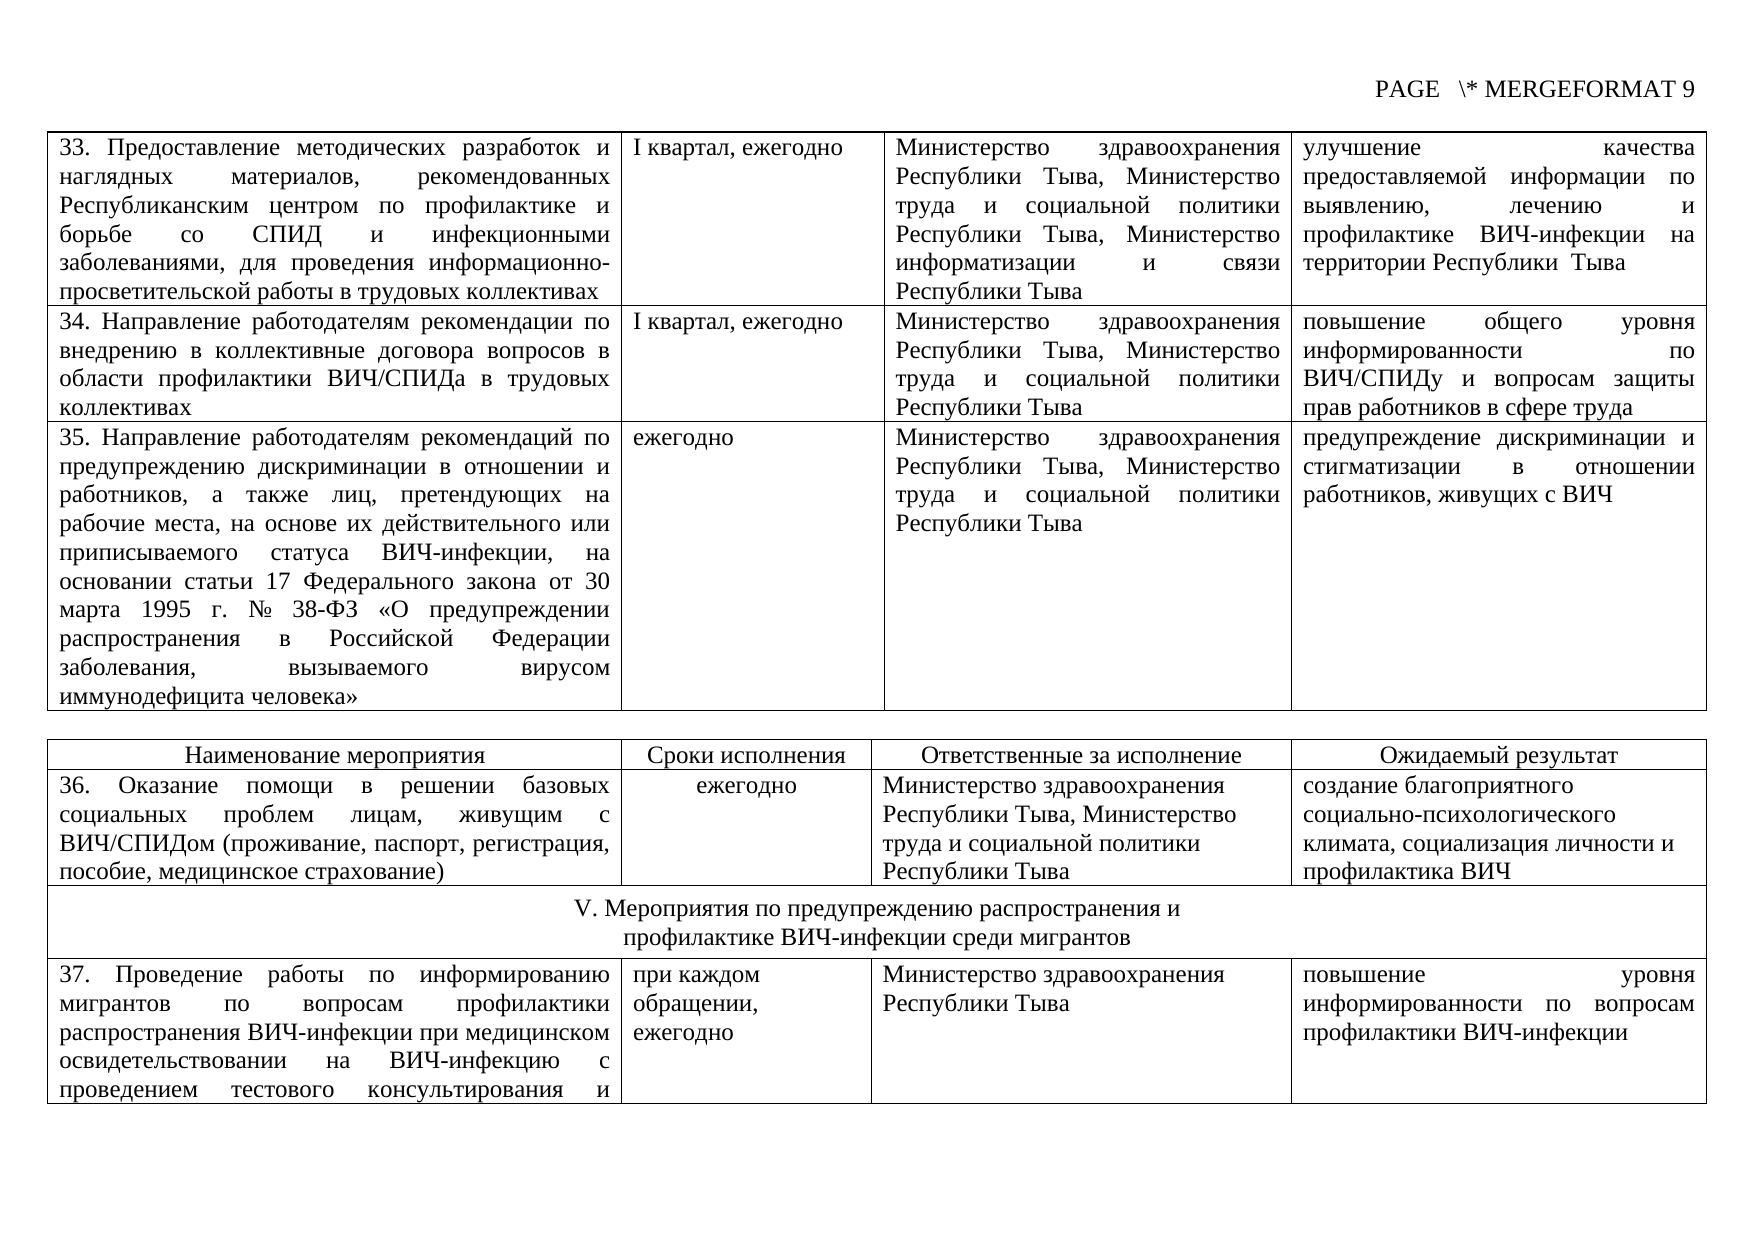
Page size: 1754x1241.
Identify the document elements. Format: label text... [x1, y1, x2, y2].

table_cell Министерство здравоохранения Республики Тыва, Министерство труда и социальной политики Республики Тыва [872, 770, 1291, 885]
table_cell ежегодно [622, 770, 871, 885]
table_cell Министерство здравоохранения Республики Тыва, Министерство труда и социальной политики Республики Тыва [885, 422, 1291, 709]
table_cell повышение общего уровня информированности по ВИЧ/СПИДу и вопросам защиты прав работников в сфере труда [1292, 306, 1706, 421]
table_cell 36. Оказание помощи в решении базовых социальных проблем лицам, живущим с ВИЧ/СПИДом (проживание, паспорт, регистрация, пособие, медицинское страхование) [48, 770, 621, 885]
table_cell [622, 959, 871, 1103]
table_cell 34. Направление работодателям рекомендации по внедрению в коллективные договора вопросов в области профилактики ВИЧ/СПИДа в трудовых коллективах [48, 306, 621, 421]
table_cell I квартал, ежегодно [622, 133, 884, 305]
table_cell предупреждение дискриминации и стигматизации в отношении работников, живущих с ВИЧ [1292, 422, 1706, 709]
table_cell I квартал, ежегодно [622, 306, 884, 421]
table_header Ответственные за исполнение [872, 740, 1291, 769]
table_cell улучшение качества предоставляемой информации по выявлению, лечению и профилактике ВИЧ-инфекции на территории Республики Тыва [1292, 133, 1706, 305]
table_header Наименование мероприятия [48, 740, 621, 769]
table_cell Министерство здравоохранения Республики Тыва, Министерство труда и социальной политики Республики Тыва [885, 306, 1291, 421]
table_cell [48, 959, 621, 1103]
table_cell 35. Направление работодателям рекомендаций по предупреждению дискриминации в отношении и работников, а также лиц, претендующих на рабочие места, на основе их действительного или приписываемого статуса ВИЧ-инфекции, на основании статьи 17 Федерального закона от 30 марта 1995 г. № 38-ФЗ «О предупреждении распространения в Российской Федерации заболевания, вызываемого вирусом иммунодефицита человека» [48, 422, 621, 709]
table_cell 33. Предоставление методических разработок и наглядных материалов, рекомендованных Республиканским центром по профилактике и борьбе со СПИД и инфекционными заболеваниями, для проведения информационно-просветительской работы в трудовых коллективах [48, 133, 621, 305]
table_header Сроки исполнения [622, 740, 871, 769]
table_cell V. Мероприятия по предупреждению распространения и профилактике ВИЧ-инфекции среди мигрантов [48, 886, 1706, 958]
table_cell Министерство здравоохранения Республики Тыва, Министерство труда и социальной политики Республики Тыва, Министерство информатизации и связи Республики Тыва [885, 133, 1291, 305]
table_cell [1292, 959, 1706, 1103]
table_header Ожидаемый результат [1292, 740, 1706, 769]
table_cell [872, 959, 1291, 1103]
table_cell создание благоприятного социально-психологического климата, социализация личности и профилактика ВИЧ [1292, 770, 1706, 885]
table_cell ежегодно [622, 422, 884, 709]
